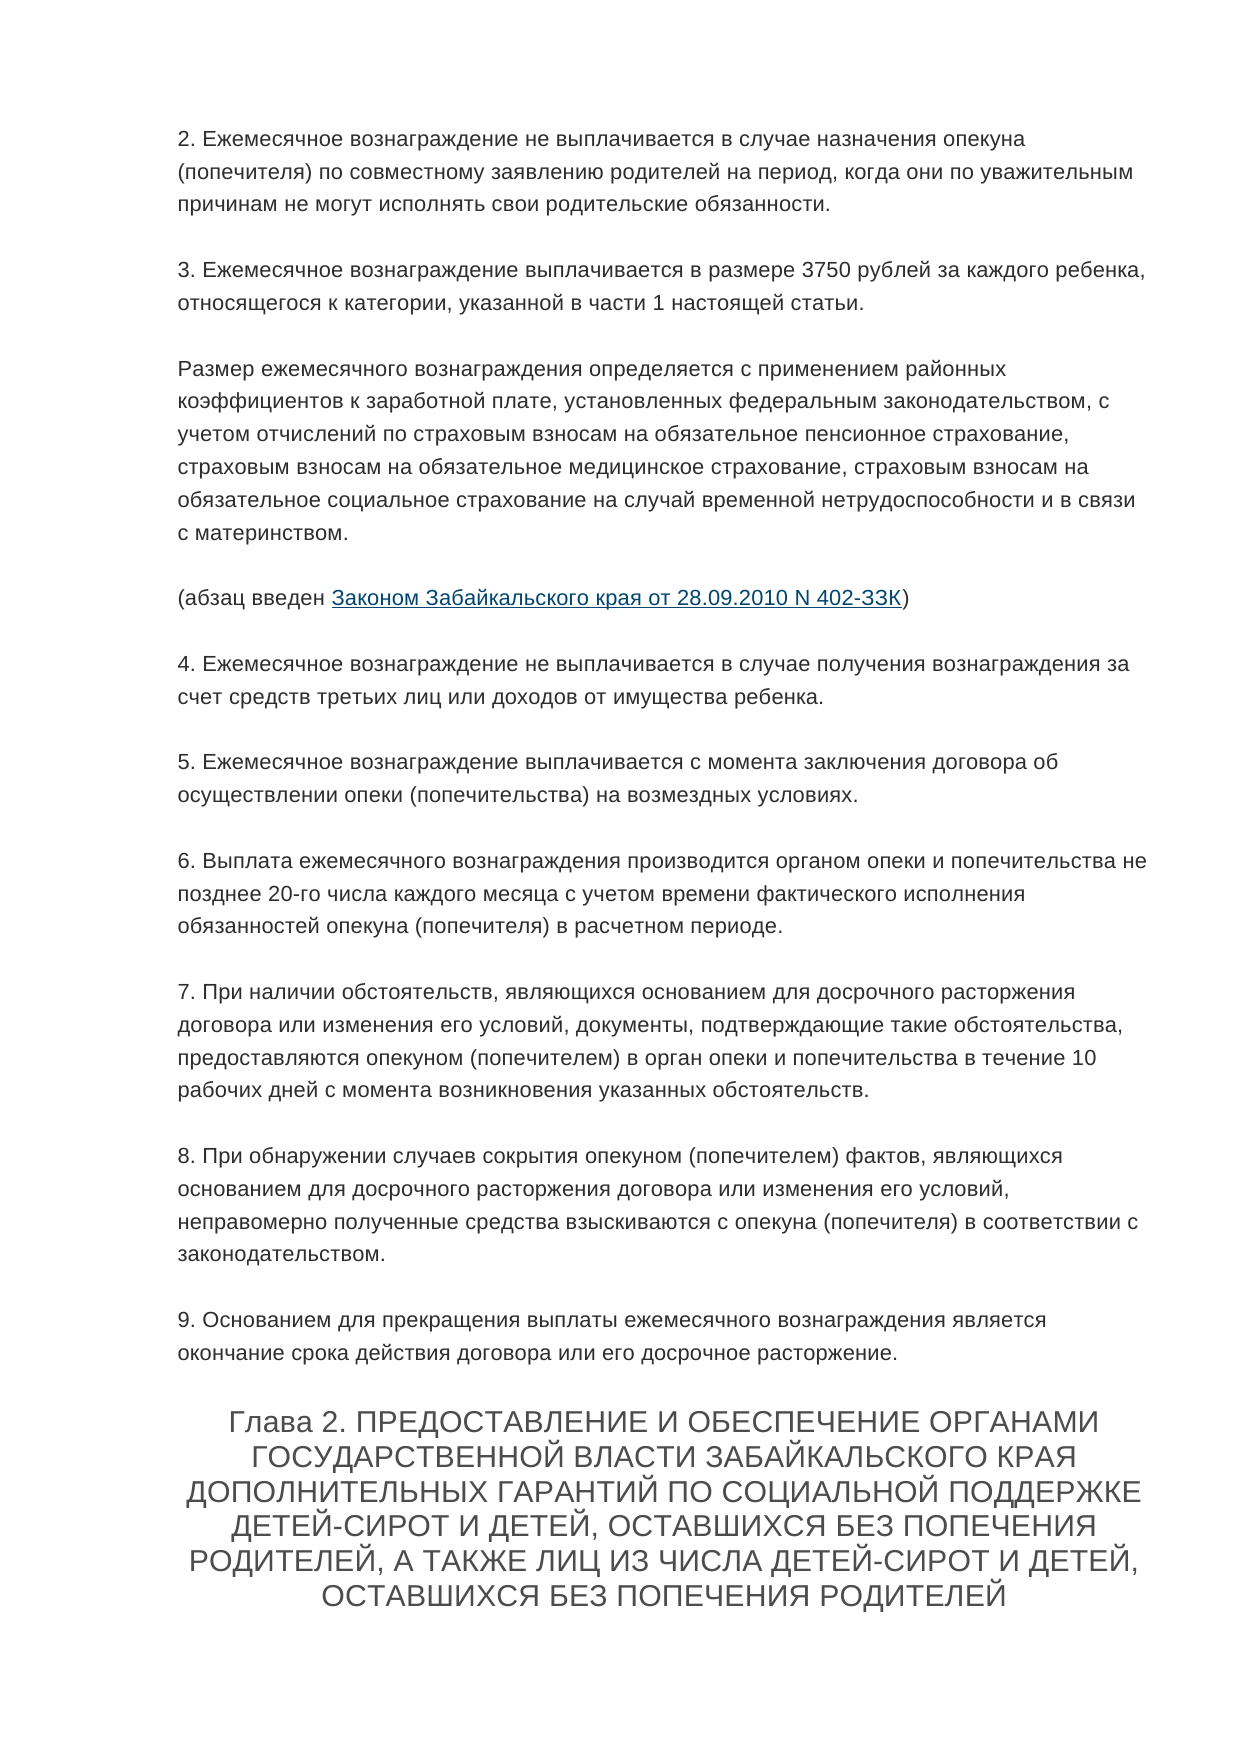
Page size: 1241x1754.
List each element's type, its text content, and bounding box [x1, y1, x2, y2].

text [177, 118, 1152, 1365]
text Глава 2. ПРЕДОСТАВЛЕНИЕ И ОБЕСПЕЧЕНИЕ ОРГАНАМИ ГОСУДАРСТВЕННОЙ ВЛАСТИ ЗАБАЙКАЛЬСКОГО КРАЯ ДОПОЛНИТЕЛЬНЫХ ГАРАНТИЙ ПО СОЦИАЛЬНОЙ ПОДДЕРЖКЕ ДЕТЕЙ-СИРОТ И ДЕТЕЙ, ОСТАВШИХСЯ БЕЗ ПОПЕЧЕНИЯ РОДИТЕЛЕЙ, А ТАКЖЕ ЛИЦ ИЗ ЧИСЛА ДЕТЕЙ-СИРОТ И ДЕТЕЙ, ОСТАВШИХСЯ БЕЗ ПОПЕЧЕНИЯ РОДИТЕЛЕЙ [177, 1404, 1152, 1613]
